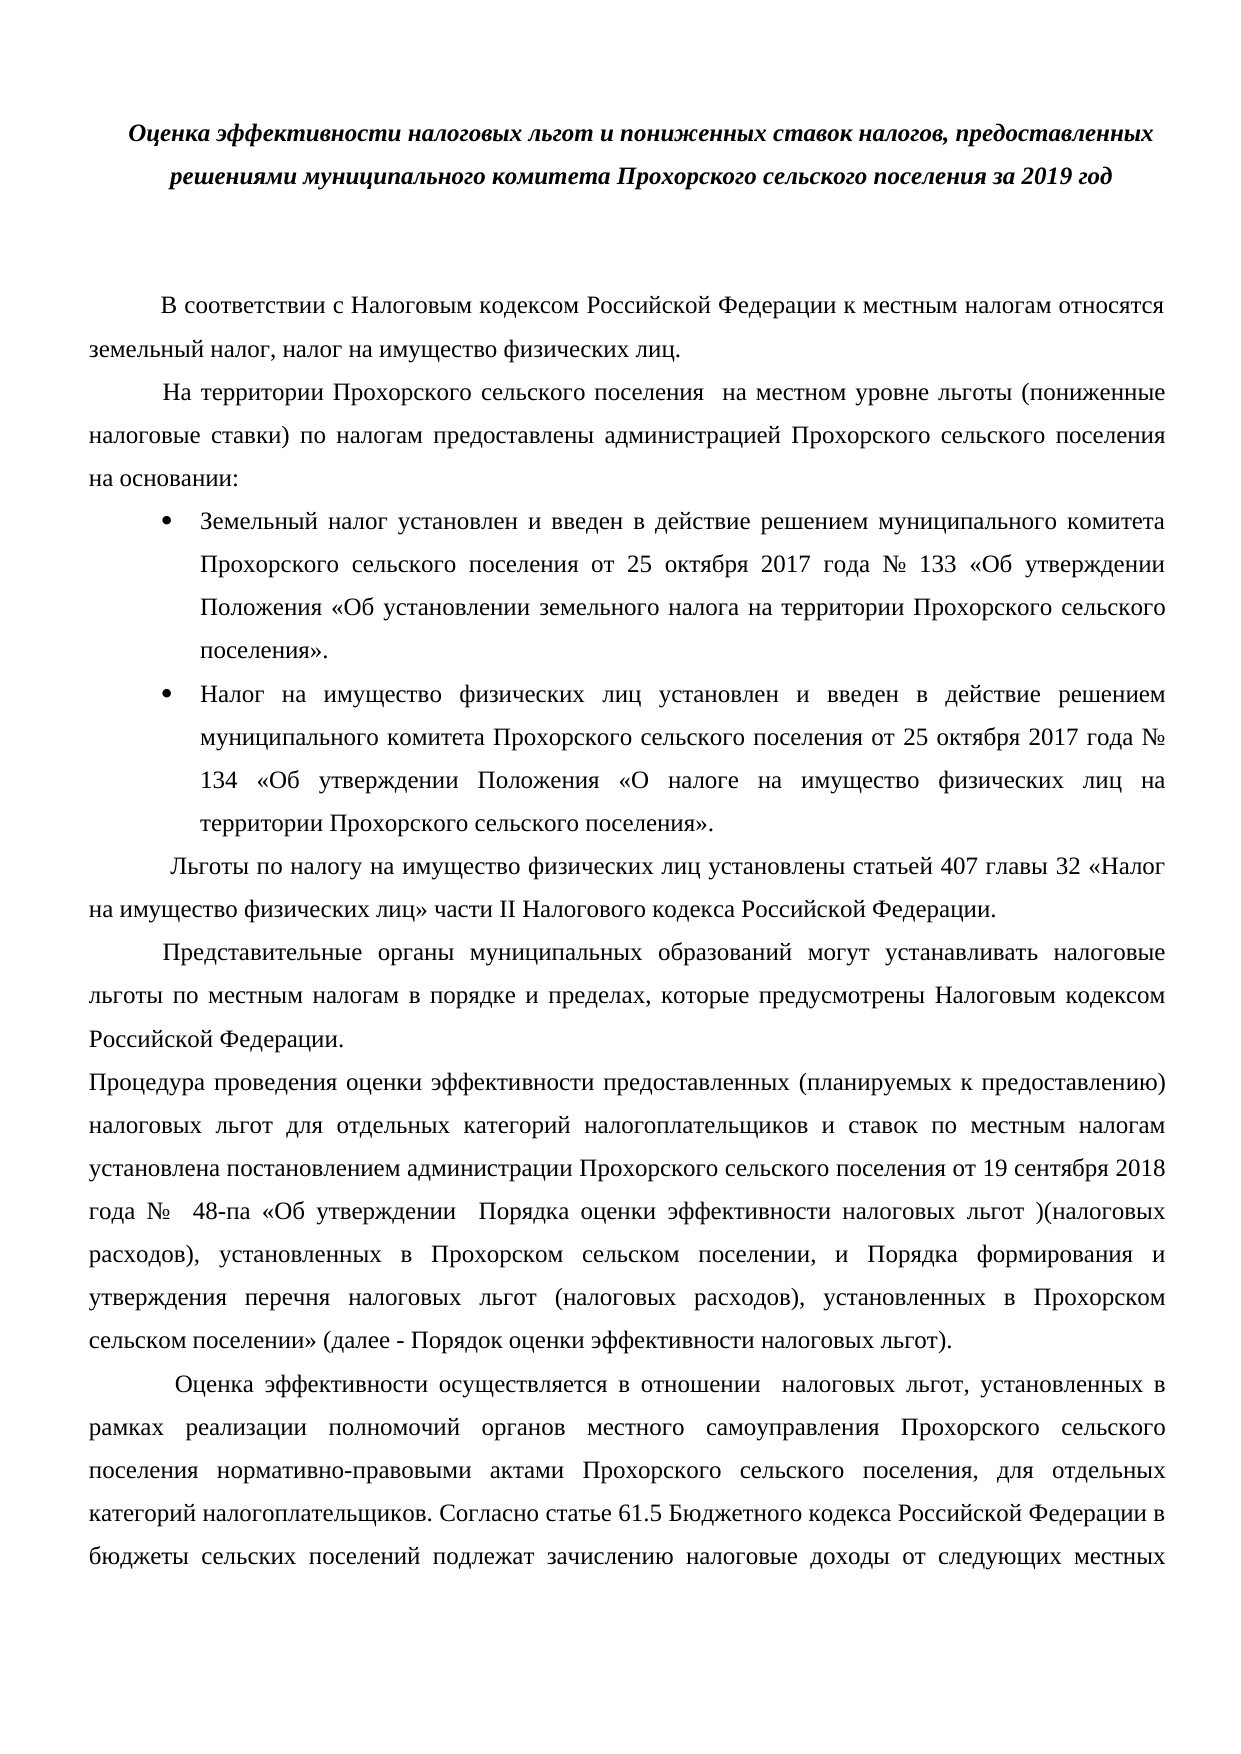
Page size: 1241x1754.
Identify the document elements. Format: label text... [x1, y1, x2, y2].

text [89, 1369, 1167, 1570]
text На территории Прохорского сельского поселения на местном уровне льготы (пониженные налоговые ставки) по налогам предоставлены администрацией Прохорского сельского поселения на основании: [89, 377, 1167, 492]
list Налог на имущество физических лиц установлен и введен в действие решением муниципального комитета Прохорского сельского поселения от 25 октября 2017 года № 134 «Об утверждении Положения «О налоге на имущество физических лиц на территории Прохорского сельского поселения». [162, 679, 1167, 837]
text Представительные органы муниципальных образований могут устанавливать налоговые льготы по местным налогам в порядке и пределах, которые предусмотрены Налоговым кодексом Российской Федерации. [89, 937, 1167, 1052]
text Оценка эффективности налоговых льгот и пониженных ставок налогов, предоставленных решениями муниципального комитета Прохорского сельского поселения за 2019 год [118, 118, 1167, 190]
text Процедура проведения оценки эффективности предоставленных (планируемых к предоставлению) налоговых льгот для отдельных категорий налогоплательщиков и ставок по местным налогам установлена постановлением администрации Прохорского сельского поселения от 19 сентября 2018 года № 48-па «Об утверждении Порядка оценки эффективности налоговых льгот )(налоговых расходов), установленных в Прохорском сельском поселении, и Порядка формирования и утверждения перечня налоговых льгот (налоговых расходов), установленных в Прохорском сельском поселении» (далее - Порядок оценки эффективности налоговых льгот). [89, 1067, 1167, 1354]
list Земельный налог установлен и введен в действие решением муниципального комитета Прохорского сельского поселения от 25 октября 2017 года № 133 «Об утверждении Положения «Об установлении земельного налога на территории Прохорского сельского поселения». [162, 506, 1167, 664]
text В соответствии с Налоговым кодексом Российской Федерации к местным налогам относятся земельный налог, налог на имущество физических лиц. [89, 291, 1167, 362]
text Льготы по налогу на имущество физических лиц установлены статьей 407 главы 32 «Налог на имущество физических лиц» части II Налогового кодекса Российской Федерации. [89, 851, 1167, 923]
